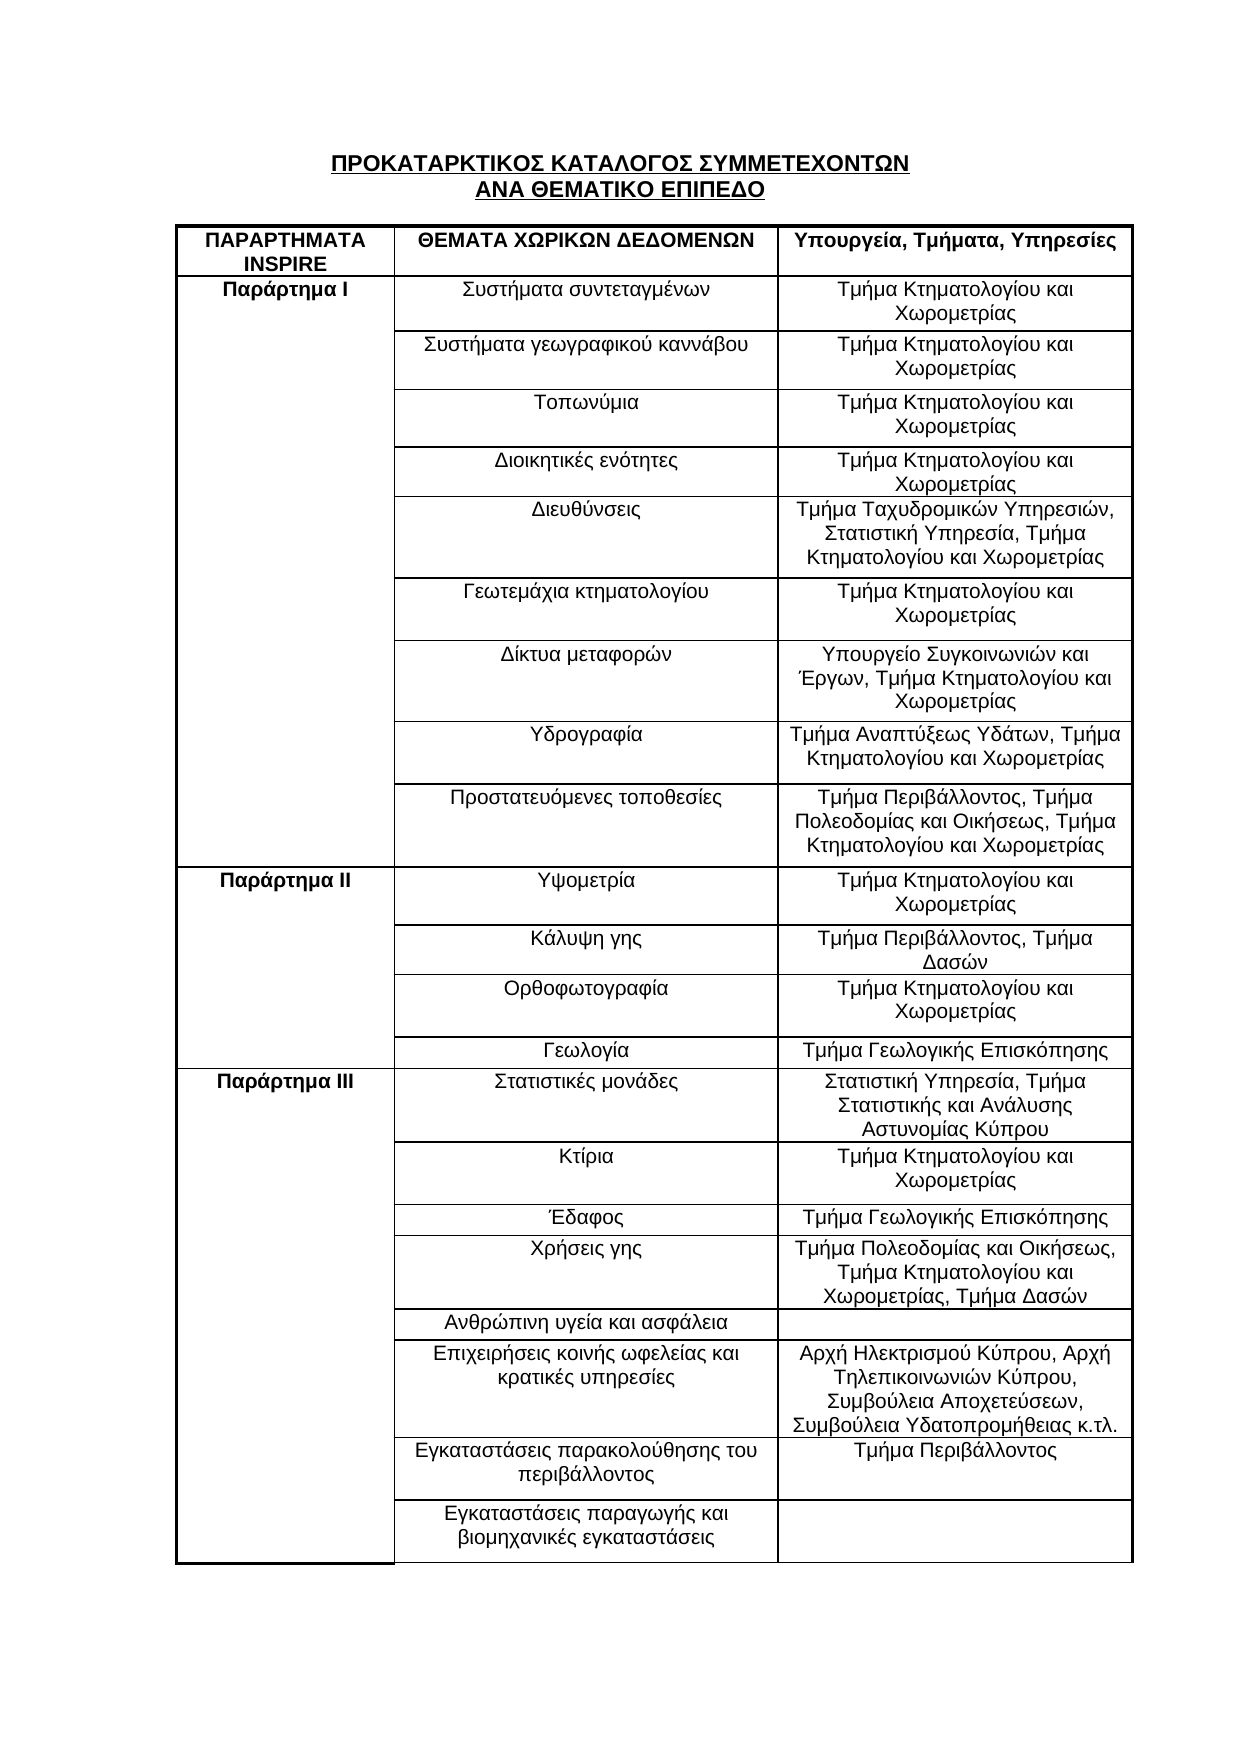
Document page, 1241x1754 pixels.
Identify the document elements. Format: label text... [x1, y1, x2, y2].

table_cell Κτίρια [395, 1143, 777, 1203]
table_cell Τμήμα Κτηματολογίου και Χωρομετρίας [779, 390, 1131, 446]
table_cell Παράρτημα ΙΙ [178, 868, 394, 1067]
table_cell Επιχειρήσεις κοινής ωφελείας και κρατικές υπηρεσίες [395, 1341, 777, 1437]
table_cell Τμήμα Περιβάλλοντος, Τμήμα Πολεοδομίας και Οικήσεως, Τμήμα Κτηματολογίου και Χωρομετρίας [779, 785, 1131, 866]
table_cell Τμήμα Κτηματολογίου και Χωρομετρίας [779, 332, 1131, 388]
text ΠΡΟΚΑΤΑΡΚΤΙΚΟΣ ΚΑΤΑΛΟΓΟΣ ΣΥΜΜΕΤΕΧΟΝΤΩΝ [187, 150, 1053, 176]
table_cell Τμήμα Αναπτύξεως Υδάτων, Τμήμα Κτηματολογίου και Χωρομετρίας [779, 722, 1131, 783]
table_cell Τμήμα Πολεοδομίας και Οικήσεως, Τμήμα Κτηματολογίου και Χωρομετρίας, Τμήμα Δασών [779, 1236, 1131, 1308]
table_cell Συστήματα γεωγραφικού καννάβου [395, 332, 777, 388]
table_cell Υψομετρία [395, 868, 777, 924]
table_cell Τμήμα Περιβάλλοντος, Τμήμα Δασών [779, 926, 1131, 974]
text ΑΝΑ ΘΕΜΑΤΙΚΟ ΕΠΙΠΕΔΟ [187, 176, 1053, 203]
table_cell Διοικητικές ενότητες [395, 448, 777, 496]
table_cell Τμήμα Κτηματολογίου και Χωρομετρίας [779, 1143, 1131, 1203]
table_cell Γεωλογία [395, 1038, 777, 1067]
table_cell Τμήμα Γεωλογικής Επισκόπησης [779, 1205, 1131, 1235]
table_cell Παράρτημα Ι [178, 277, 394, 866]
table_cell [779, 1310, 1131, 1339]
table_cell Χρήσεις γης [395, 1236, 777, 1308]
table_cell Ανθρώπινη υγεία και ασφάλεια [395, 1310, 777, 1339]
table_cell Προστατευόμενες τοποθεσίες [395, 785, 777, 866]
table_cell Γεωτεμάχια κτηματολογίου [395, 579, 777, 640]
table_cell Κάλυψη γης [395, 926, 777, 974]
table_cell Τμήμα Κτηματολογίου και Χωρομετρίας [779, 277, 1131, 330]
table_cell Δίκτυα μεταφορών [395, 641, 777, 721]
table_cell Ορθοφωτογραφία [395, 975, 777, 1036]
table_cell Τοπωνύμια [395, 390, 777, 446]
table_cell Στατιστική Υπηρεσία, Τμήμα Στατιστικής και Ανάλυσης Αστυνομίας Κύπρου [779, 1069, 1131, 1141]
table_cell Εγκαταστάσεις παρακολούθησης του περιβάλλοντος [395, 1438, 777, 1499]
table_cell Τμήμα Κτηματολογίου και Χωρομετρίας [779, 448, 1131, 496]
table_cell [779, 1501, 1131, 1562]
table_cell Έδαφος [395, 1205, 777, 1235]
table_cell Τμήμα Ταχυδρομικών Υπηρεσιών, Στατιστική Υπηρεσία, Τμήμα Κτηματολογίου και Χωρομετρίας [779, 497, 1131, 577]
table_cell Υδρογραφία [395, 722, 777, 783]
table_cell Διευθύνσεις [395, 497, 777, 577]
table_cell Τμήμα Γεωλογικής Επισκόπησης [779, 1038, 1131, 1067]
table_header ΠΑΡΑΡΤΗΜΑΤΑ INSPIRE [178, 228, 394, 275]
table_cell Τμήμα Κτηματολογίου και Χωρομετρίας [779, 579, 1131, 640]
table_cell Παράρτημα ΙΙΙ [178, 1069, 394, 1562]
table_header ΘΕΜΑΤΑ ΧΩΡΙΚΩΝ ΔΕΔΟΜΕΝΩΝ [395, 228, 777, 275]
table_header Υπουργεία, Τμήματα, Υπηρεσίες [779, 228, 1131, 275]
table_cell Υπουργείο Συγκοινωνιών και Έργων, Τμήμα Κτηματολογίου και Χωρομετρίας [779, 641, 1131, 721]
table_cell Τμήμα Περιβάλλοντος [779, 1438, 1131, 1499]
table_cell Συστήματα συντεταγμένων [395, 277, 777, 330]
table_cell Τμήμα Κτηματολογίου και Χωρομετρίας [779, 868, 1131, 924]
table_cell Τμήμα Κτηματολογίου και Χωρομετρίας [779, 975, 1131, 1036]
table_cell Αρχή Ηλεκτρισμού Κύπρου, Αρχή Τηλεπικοινωνιών Κύπρου, Συμβούλεια Αποχετεύσεων, Συμβούλεια Υδατοπρομήθειας κ.τλ. [779, 1341, 1131, 1437]
table_cell Στατιστικές μονάδες [395, 1069, 777, 1141]
table_cell Εγκαταστάσεις παραγωγής και βιομηχανικές εγκαταστάσεις [395, 1501, 777, 1562]
